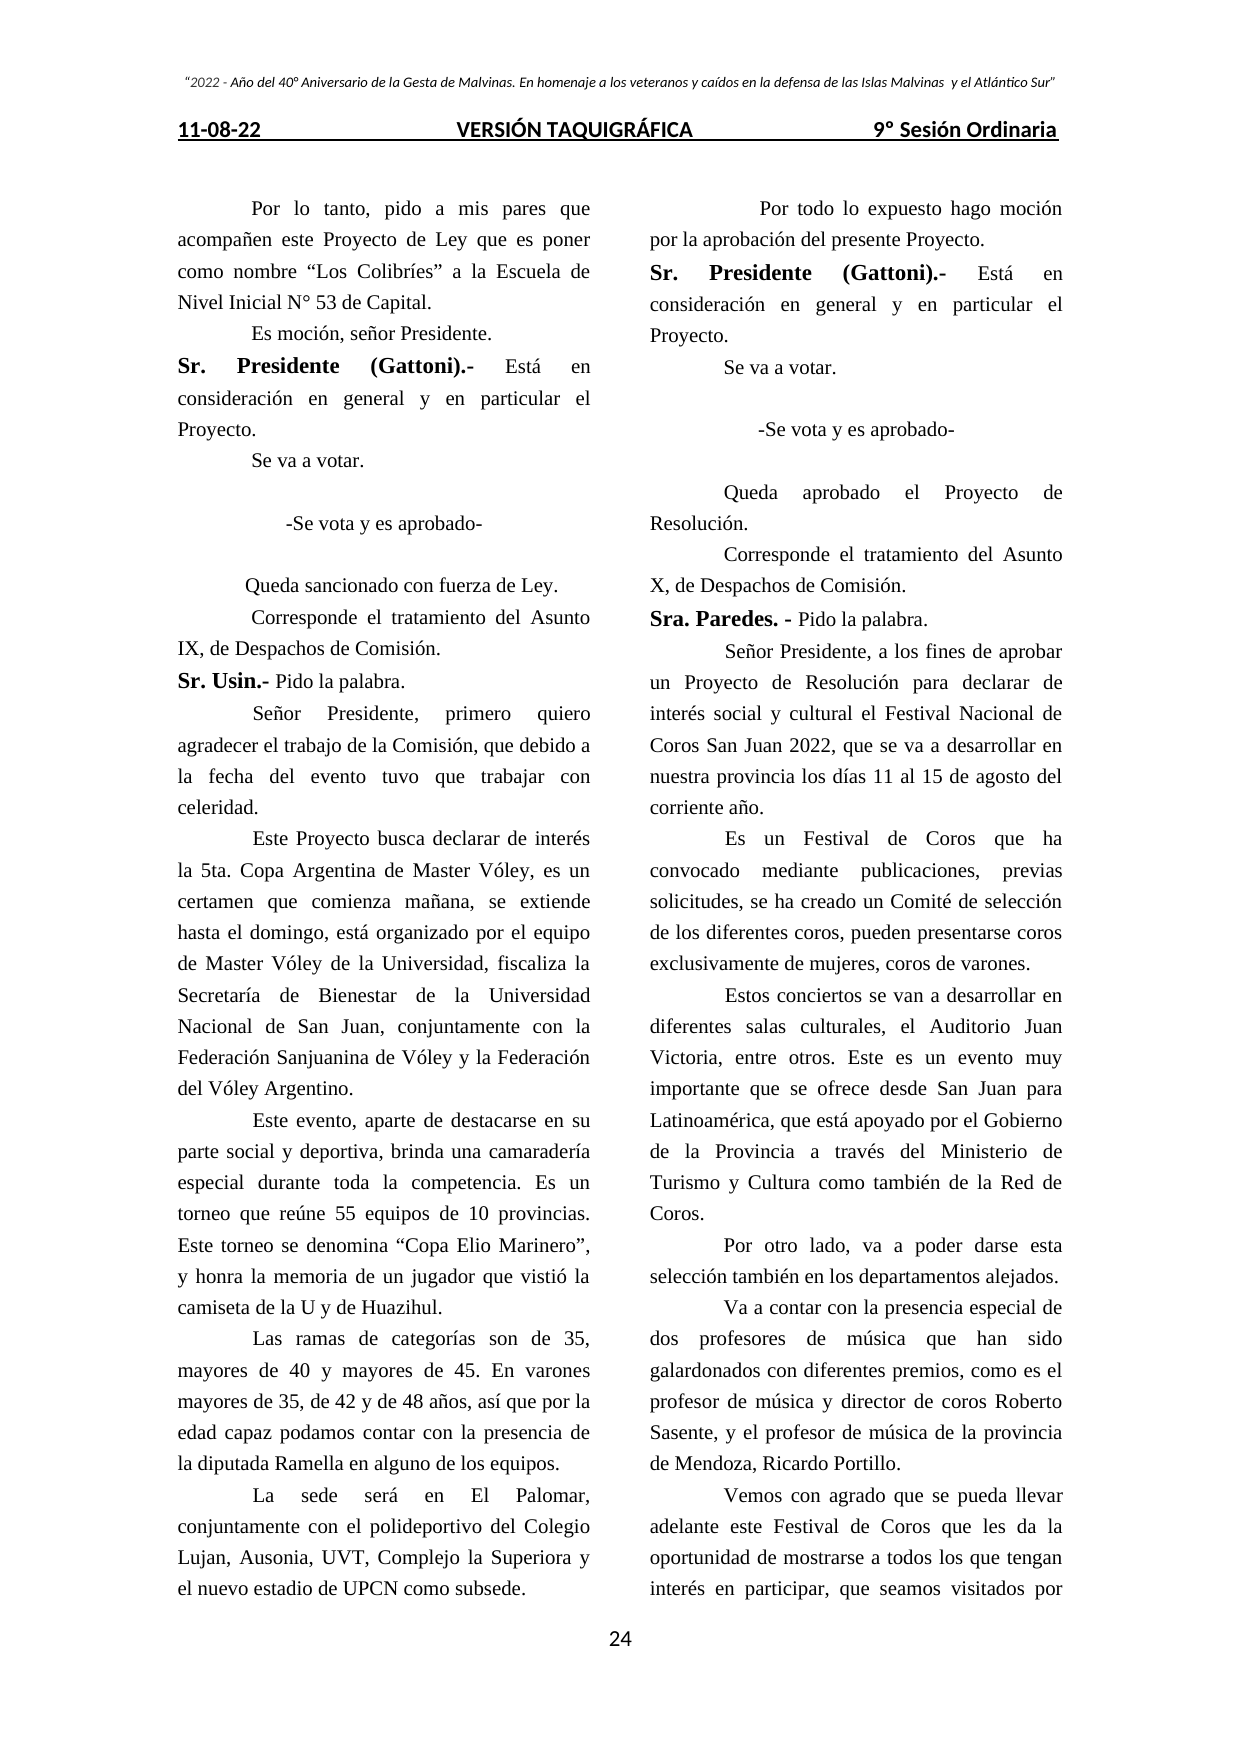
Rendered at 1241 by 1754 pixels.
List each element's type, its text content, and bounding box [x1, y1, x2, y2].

text La sede será en El Palomar, conjuntamente con el polideportivo del Colegio Lujan, Ausonia, UVT, Complejo la Superiora y el nuevo estadio de UPCN como subsede. [177, 1482, 591, 1600]
text -Se vota y es aprobado- [649, 417, 1063, 441]
text Es moción, señor Presidente. [177, 321, 591, 345]
text Señor Presidente, primero quiero agradecer el trabajo de la Comisión, que debido a la fecha del evento tuvo que trabajar con celeridad. [177, 701, 591, 819]
text Las ramas de categorías son de 35, mayores de 40 y mayores de 45. En varones mayores de 35, de 42 y de 48 años, así que por la edad capaz podamos contar con la presencia de la diputada Ramella en alguno de los equipos. [177, 1326, 591, 1475]
text Sr. Usin.- Pido la palabra. [177, 667, 591, 693]
text Este evento, aparte de destacarse en su parte social y deportiva, brinda una camaradería especial durante toda la competencia. Es un torneo que reúne 55 equipos de 10 provincias. Este torneo se denomina “Copa Elio Marinero”, y honra la memoria de un jugador que vistió la camiseta de la U y de Huazihul. [177, 1107, 591, 1319]
text Va a contar con la presencia especial de dos profesores de música que han sido galardonados con diferentes premios, como es el profesor de música y director de coros Roberto Sasente, y el profesor de música de la provincia de Mendoza, Ricardo Portillo. [649, 1295, 1063, 1475]
text Se va a votar. [649, 354, 1063, 379]
text Corresponde el tratamiento del Asunto X, de Despachos de Comisión. [649, 542, 1063, 597]
text Es un Festival de Coros que ha convocado mediante publicaciones, previas solicitudes, se ha creado un Comité de selección de los diferentes coros, pueden presentarse coros exclusivamente de mujeres, coros de varones. [649, 826, 1063, 975]
text Corresponde el tratamiento del Asunto IX, de Despachos de Comisión. [177, 604, 591, 660]
text Se va a votar. [177, 448, 591, 472]
text Por todo lo expuesto hago moción por la aprobación del presente Proyecto. [649, 196, 1063, 251]
text Este Proyecto busca declarar de interés la 5ta. Copa Argentina de Master Vóley, es un certamen que comienza mañana, se extiende hasta el domingo, está organizado por el equipo de Master Vóley de la Universidad, fiscaliza la Secretaría de Bienestar de la Universidad Nacional de San Juan, conjuntamente con la Federación Sanjuanina de Vóley y la Federación del Vóley Argentino. [177, 826, 591, 1100]
text Estos conciertos se van a desarrollar en diferentes salas culturales, el Auditorio Juan Victoria, entre otros. Este es un evento muy importante que se ofrece desde San Juan para Latinoamérica, que está apoyado por el Gobierno de la Provincia a través del Ministerio de Turismo y Cultura como también de la Red de Coros. [649, 982, 1063, 1225]
text Sr. Presidente (Gattoni).- Está en consideración en general y en particular el Proyecto. [649, 258, 1063, 347]
text Sr. Presidente (Gattoni).- Está en consideración en general y en particular el Proyecto. [177, 352, 591, 441]
text Señor Presidente, a los fines de aprobar un Proyecto de Resolución para declarar de interés social y cultural el Festival Nacional de Coros San Juan 2022, que se va a desarrollar en nuestra provincia los días 11 al 15 de agosto del corriente año. [649, 639, 1063, 819]
text -Se vota y es aprobado- [177, 511, 591, 535]
text Por otro lado, va a poder darse esta selección también en los departamentos alejados. [649, 1232, 1063, 1288]
text Sra. Paredes. - Pido la palabra. [649, 604, 1063, 631]
text Queda sancionado con fuerza de Ley. [177, 573, 591, 597]
text Por lo tanto, pido a mis pares que acompañen este Proyecto de Ley que es poner como nombre “Los Colibríes” a la Escuela de Nivel Inicial N° 53 de Capital. [177, 196, 591, 314]
text Queda aprobado el Proyecto de Resolución. [649, 479, 1063, 535]
